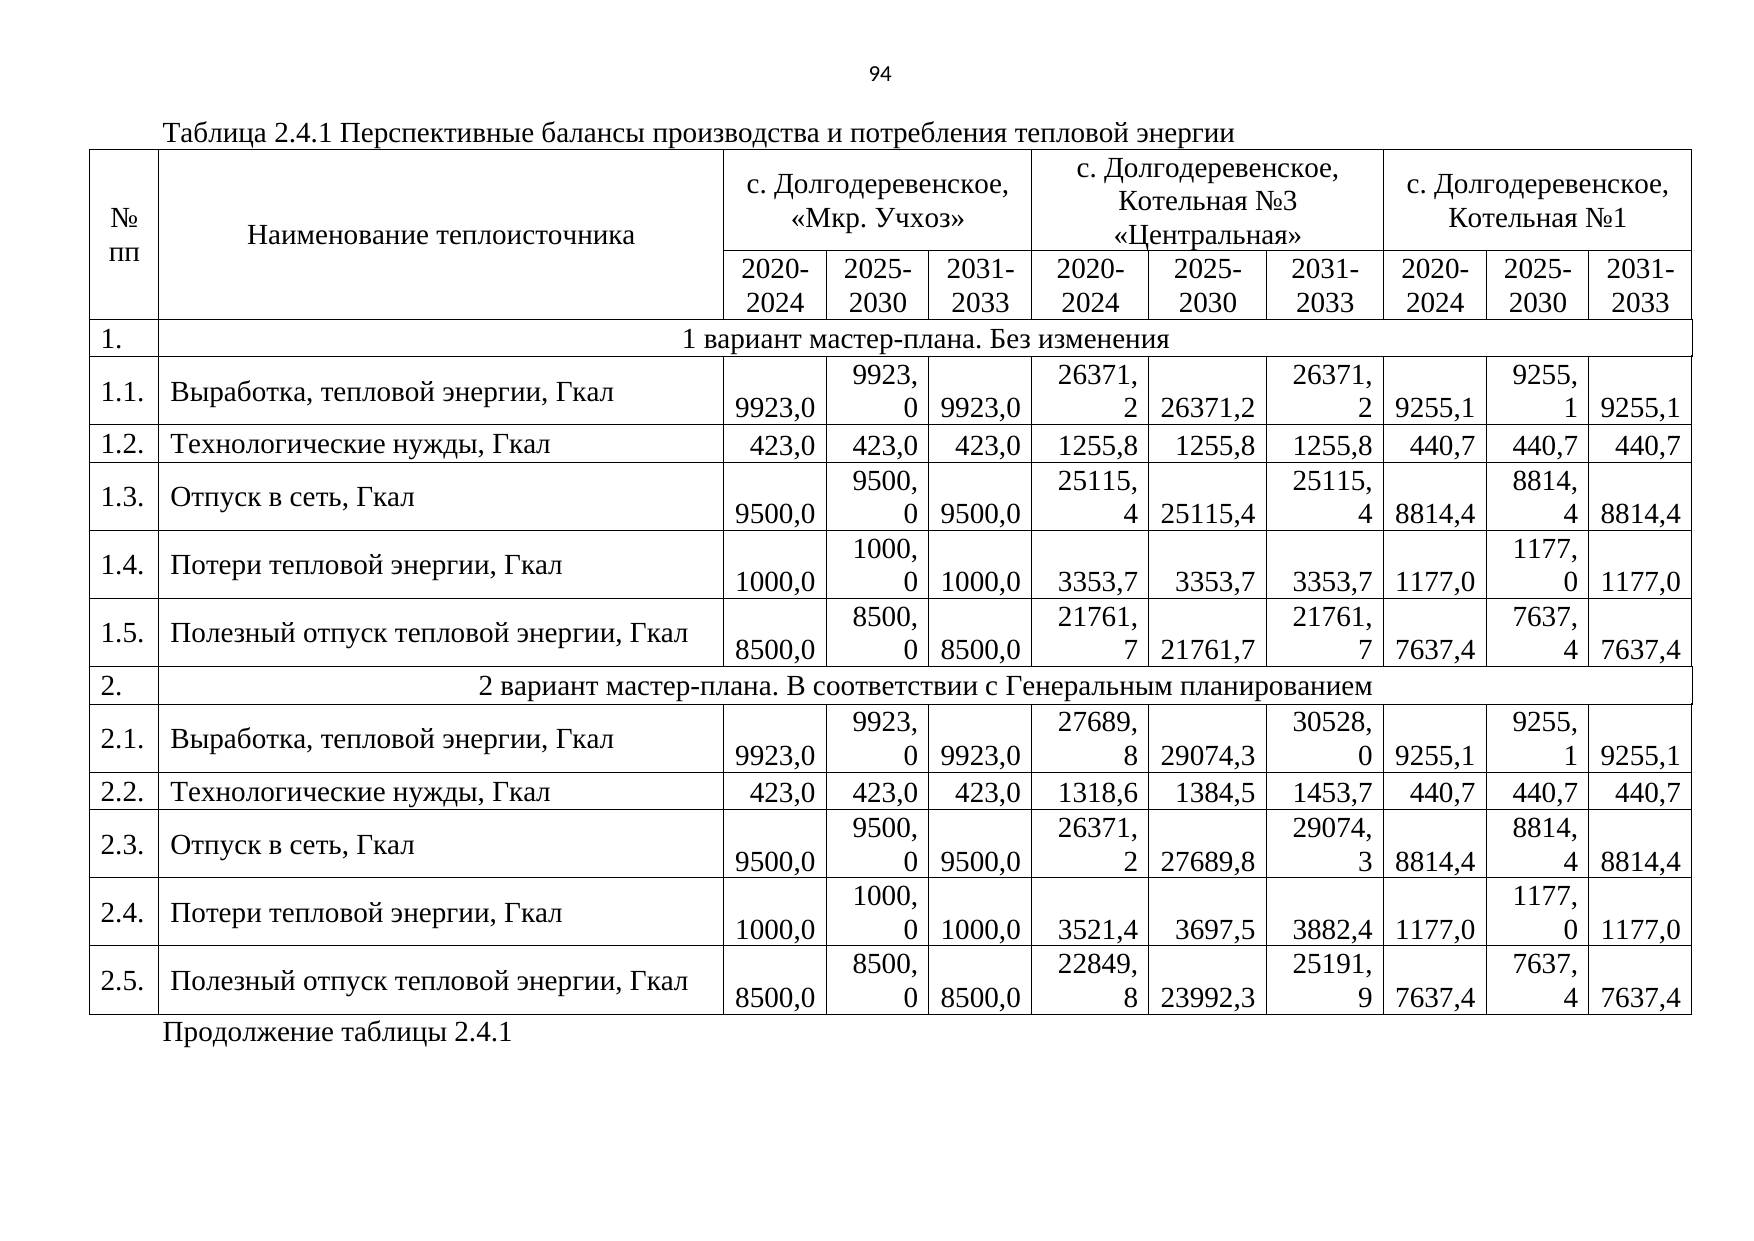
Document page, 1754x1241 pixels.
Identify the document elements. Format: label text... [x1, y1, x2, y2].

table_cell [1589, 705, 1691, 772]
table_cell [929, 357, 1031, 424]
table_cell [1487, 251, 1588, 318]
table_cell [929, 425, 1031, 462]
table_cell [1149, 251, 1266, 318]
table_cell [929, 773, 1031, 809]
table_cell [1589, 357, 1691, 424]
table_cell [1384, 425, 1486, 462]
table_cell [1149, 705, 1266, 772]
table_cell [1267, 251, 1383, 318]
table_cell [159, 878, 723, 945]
text Продолжение таблицы 2.4.1 [89, 1015, 1671, 1048]
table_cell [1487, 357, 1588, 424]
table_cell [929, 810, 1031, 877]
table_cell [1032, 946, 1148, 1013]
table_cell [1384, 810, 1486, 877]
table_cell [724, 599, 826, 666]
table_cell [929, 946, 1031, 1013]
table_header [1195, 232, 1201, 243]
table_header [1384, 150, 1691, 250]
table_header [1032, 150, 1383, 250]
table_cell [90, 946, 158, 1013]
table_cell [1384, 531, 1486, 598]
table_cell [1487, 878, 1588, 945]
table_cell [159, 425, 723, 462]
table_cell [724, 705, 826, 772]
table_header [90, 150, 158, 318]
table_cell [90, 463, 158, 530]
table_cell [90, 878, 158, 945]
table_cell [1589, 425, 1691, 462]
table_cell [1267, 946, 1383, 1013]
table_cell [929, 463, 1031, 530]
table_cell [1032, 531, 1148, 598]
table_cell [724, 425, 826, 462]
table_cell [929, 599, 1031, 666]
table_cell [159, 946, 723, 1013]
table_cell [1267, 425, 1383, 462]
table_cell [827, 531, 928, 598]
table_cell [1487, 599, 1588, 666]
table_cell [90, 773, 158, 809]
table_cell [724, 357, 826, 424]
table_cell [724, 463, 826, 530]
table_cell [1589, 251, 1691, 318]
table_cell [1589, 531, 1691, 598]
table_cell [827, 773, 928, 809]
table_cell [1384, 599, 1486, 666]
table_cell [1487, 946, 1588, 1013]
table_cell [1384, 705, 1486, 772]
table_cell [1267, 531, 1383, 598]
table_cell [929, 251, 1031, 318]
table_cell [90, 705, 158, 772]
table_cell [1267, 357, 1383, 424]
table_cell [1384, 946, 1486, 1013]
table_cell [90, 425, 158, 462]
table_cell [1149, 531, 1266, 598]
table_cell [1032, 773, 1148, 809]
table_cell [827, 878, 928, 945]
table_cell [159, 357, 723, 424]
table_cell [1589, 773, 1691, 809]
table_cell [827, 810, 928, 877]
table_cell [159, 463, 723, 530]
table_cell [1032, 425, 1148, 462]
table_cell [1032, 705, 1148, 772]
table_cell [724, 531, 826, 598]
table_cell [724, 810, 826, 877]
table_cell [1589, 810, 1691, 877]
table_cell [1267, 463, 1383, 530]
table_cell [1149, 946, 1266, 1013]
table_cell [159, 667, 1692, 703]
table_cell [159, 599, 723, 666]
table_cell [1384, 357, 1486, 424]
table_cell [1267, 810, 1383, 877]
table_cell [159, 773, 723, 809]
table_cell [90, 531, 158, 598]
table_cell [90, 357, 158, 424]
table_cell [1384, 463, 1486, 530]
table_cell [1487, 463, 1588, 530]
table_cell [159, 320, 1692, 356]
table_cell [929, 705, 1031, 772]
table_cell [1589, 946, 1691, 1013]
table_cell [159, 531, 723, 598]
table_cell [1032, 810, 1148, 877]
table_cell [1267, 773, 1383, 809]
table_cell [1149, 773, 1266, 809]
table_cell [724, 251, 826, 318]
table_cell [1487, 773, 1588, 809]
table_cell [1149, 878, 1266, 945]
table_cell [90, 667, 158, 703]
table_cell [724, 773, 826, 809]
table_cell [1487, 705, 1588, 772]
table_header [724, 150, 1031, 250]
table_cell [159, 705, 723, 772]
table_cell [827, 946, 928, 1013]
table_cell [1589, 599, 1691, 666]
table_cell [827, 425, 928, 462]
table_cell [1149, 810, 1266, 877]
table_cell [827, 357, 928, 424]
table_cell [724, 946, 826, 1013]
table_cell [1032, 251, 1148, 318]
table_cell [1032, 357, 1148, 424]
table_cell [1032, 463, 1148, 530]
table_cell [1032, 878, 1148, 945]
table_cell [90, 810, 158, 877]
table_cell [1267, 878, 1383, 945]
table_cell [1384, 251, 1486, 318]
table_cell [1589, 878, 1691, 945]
text Таблица 2.4.1 Перспективные балансы производства и потребления тепловой энергии [89, 115, 1671, 149]
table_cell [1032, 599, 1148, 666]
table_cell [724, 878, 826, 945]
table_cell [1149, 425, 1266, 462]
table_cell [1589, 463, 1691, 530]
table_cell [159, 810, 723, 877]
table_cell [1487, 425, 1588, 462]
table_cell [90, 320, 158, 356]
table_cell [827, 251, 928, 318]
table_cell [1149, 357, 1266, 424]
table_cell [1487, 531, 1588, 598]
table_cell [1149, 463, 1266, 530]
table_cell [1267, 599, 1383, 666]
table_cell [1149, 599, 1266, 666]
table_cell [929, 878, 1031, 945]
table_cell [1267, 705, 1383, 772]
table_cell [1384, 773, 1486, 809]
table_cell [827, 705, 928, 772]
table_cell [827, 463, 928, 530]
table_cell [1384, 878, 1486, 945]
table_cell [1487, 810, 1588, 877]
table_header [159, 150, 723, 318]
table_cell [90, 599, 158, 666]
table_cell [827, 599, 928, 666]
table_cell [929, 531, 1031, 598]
